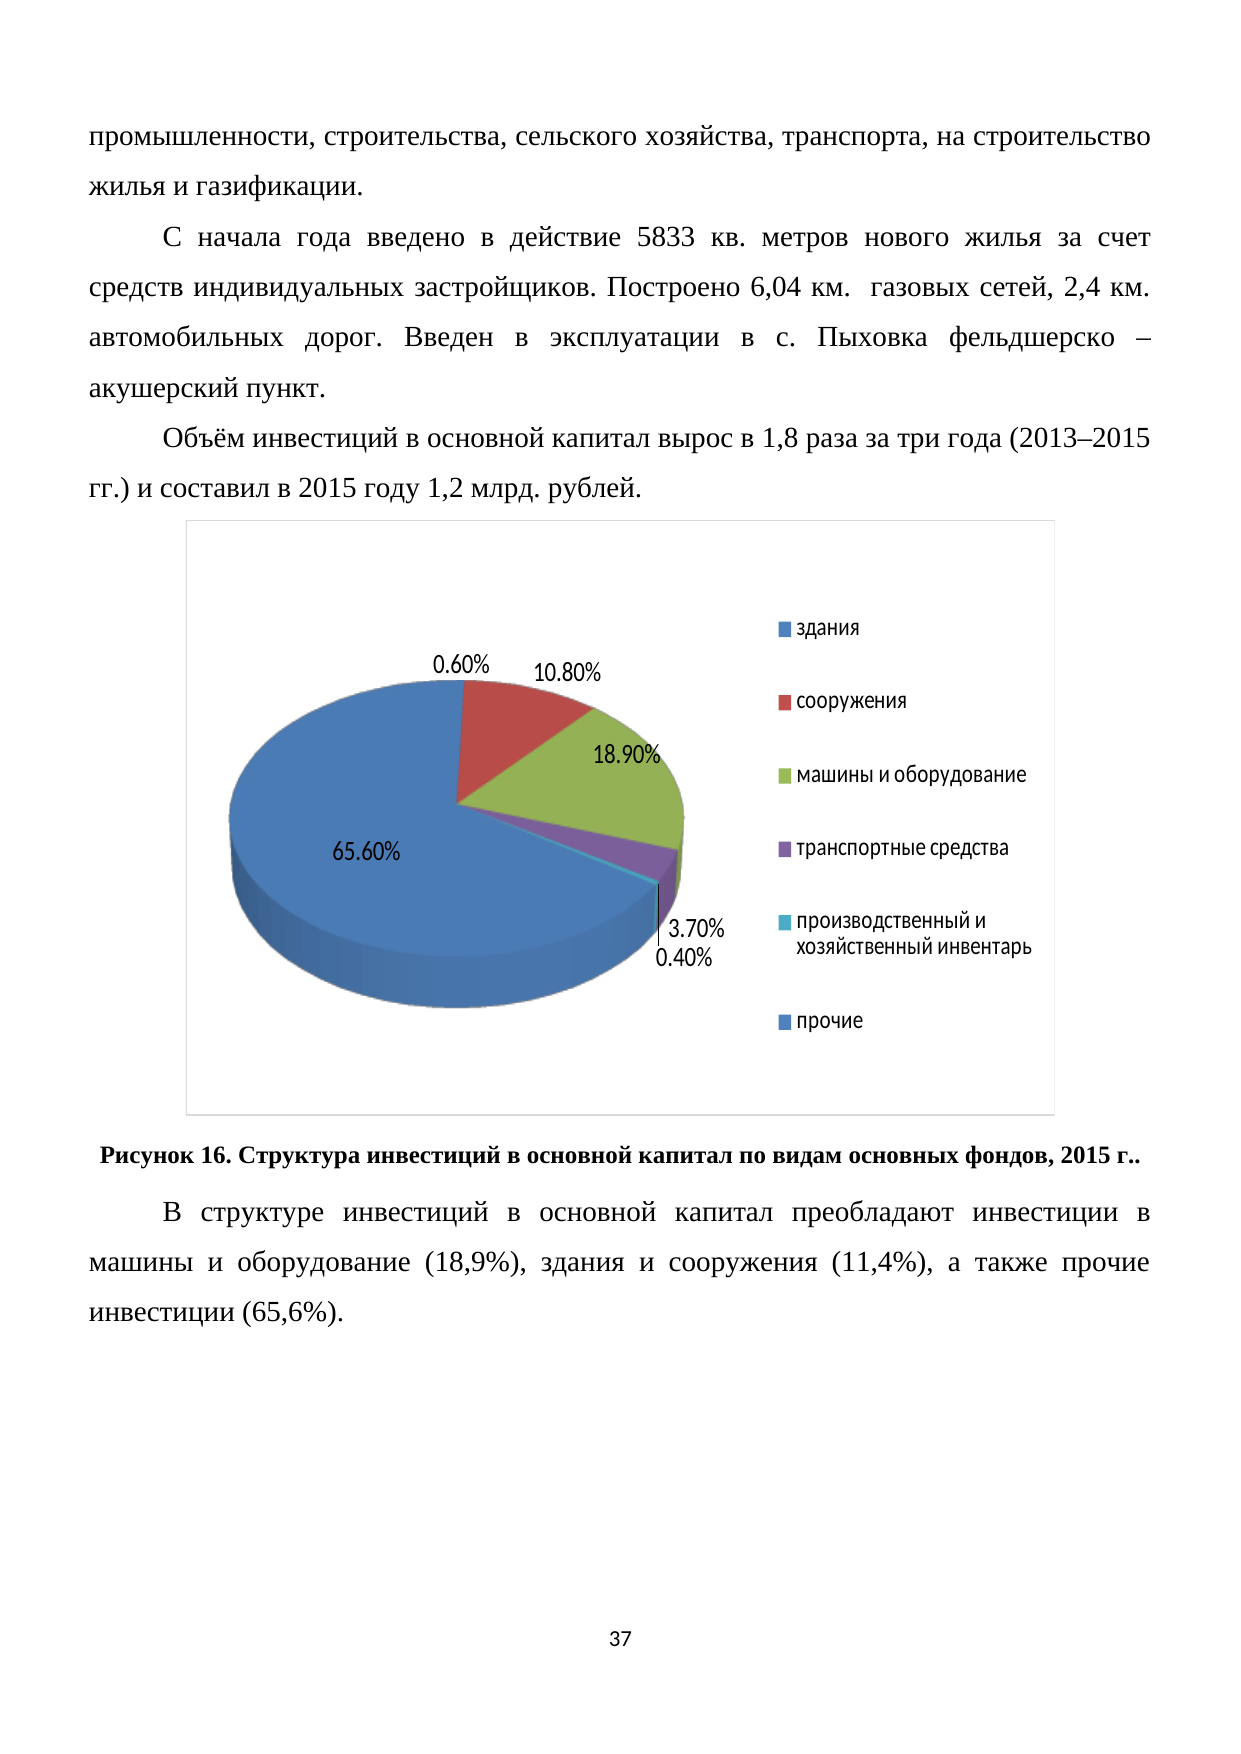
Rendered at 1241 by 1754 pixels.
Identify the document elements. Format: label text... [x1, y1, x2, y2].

text Объём инвестиций в основной капитал вырос в 1,8 раза за три года (2013–2015 гг.) и составил в 2015 году 1,2 млрд. рублей. [89, 420, 1152, 504]
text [89, 118, 1152, 202]
text Рисунок 16. Структура инвестиций в основной капитал по видам основных фондов, 2015 г.. [89, 1140, 1152, 1169]
text В структуре инвестиций в основной капитал преобладают инвестиции в машины и оборудование (18,9%), здания и сооружения (11,4%), а также прочие инвестиции (65,6%). [89, 1194, 1152, 1328]
text С начала года введено в действие 5833 кв. метров нового жилья за счет средств индивидуальных застройщиков. Построено 6,04 км. газовых сетей, 2,4 км. автомобильных дорог. Введен в эксплуатации в с. Пыховка фельдшерско –акушерский пункт. [89, 219, 1152, 403]
